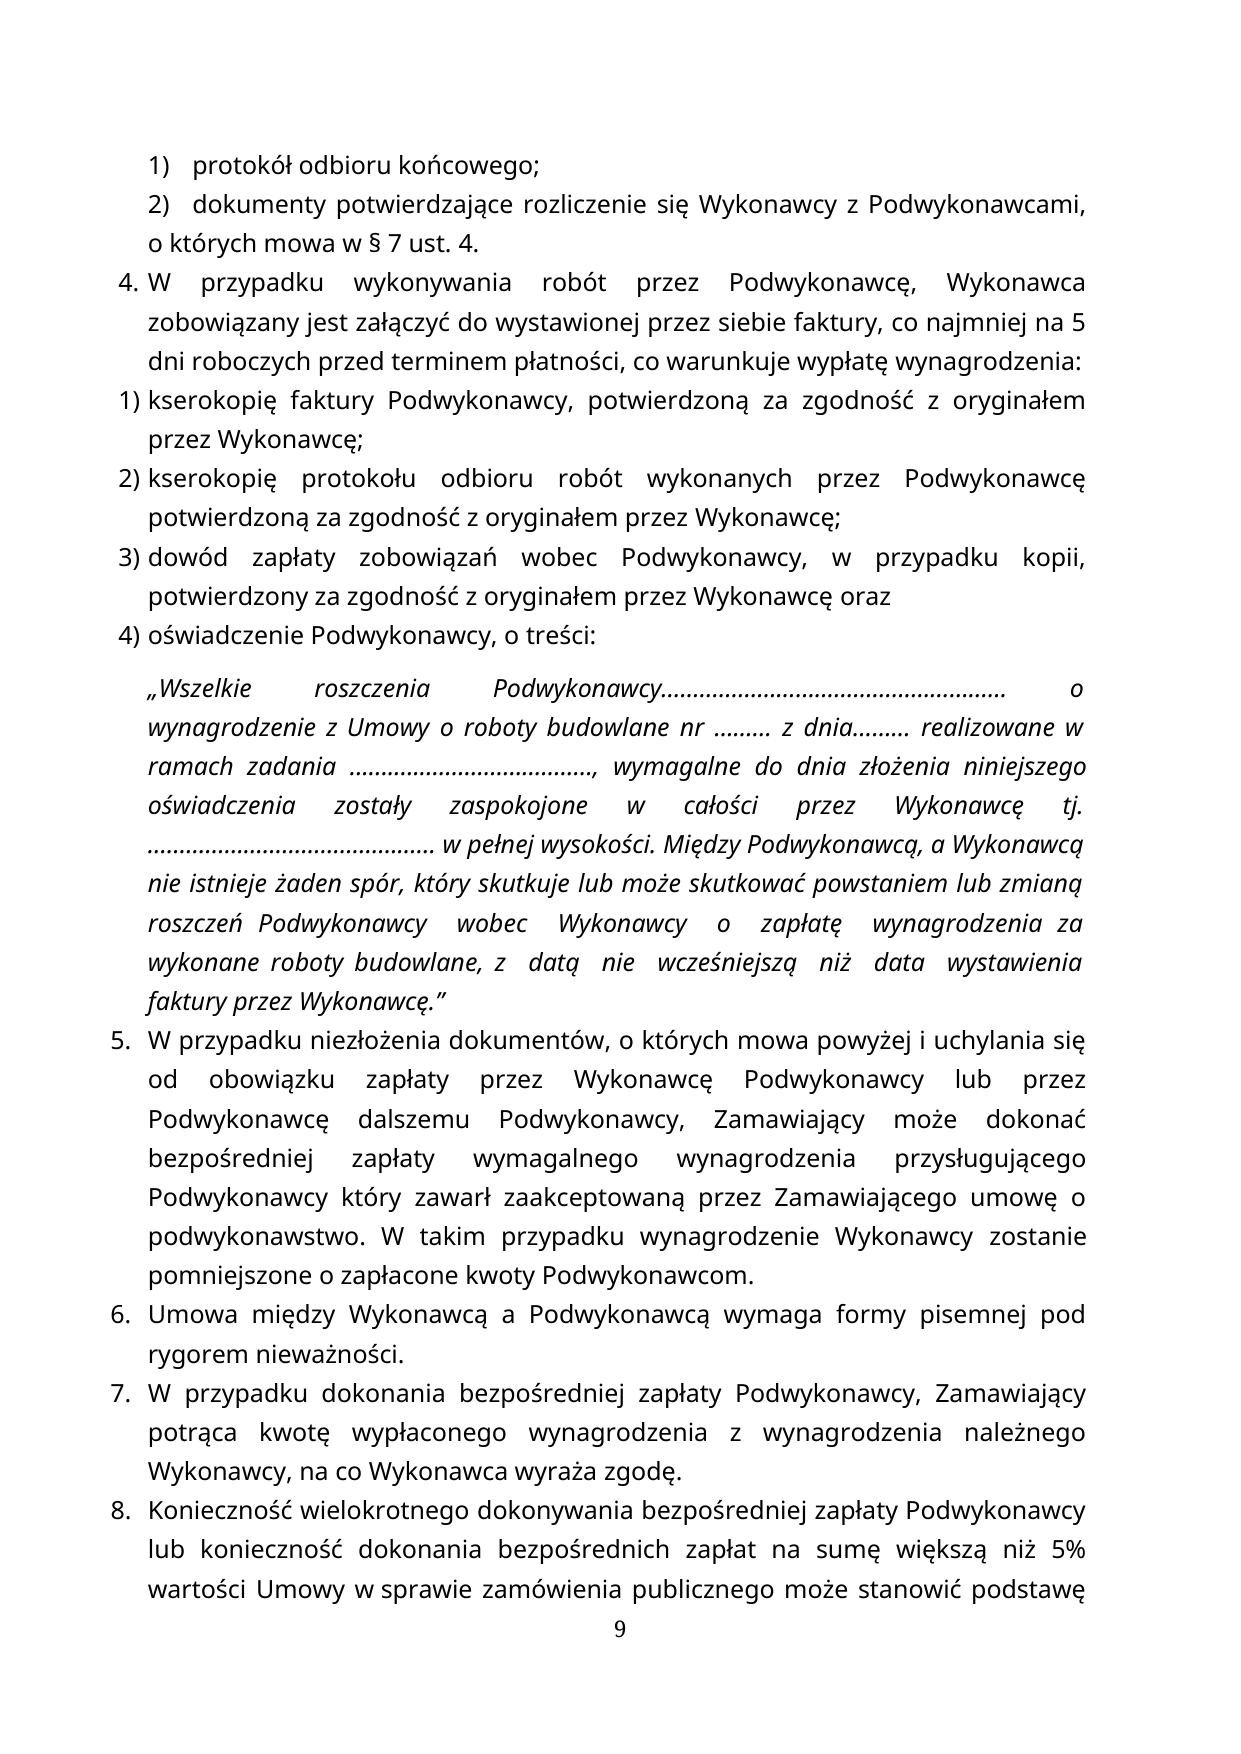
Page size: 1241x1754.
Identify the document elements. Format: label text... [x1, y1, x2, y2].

list W przypadku wykonywania robót przez Podwykonawcę, Wykonawca zobowiązany jest załączyć do wystawionej przez siebie faktury, co najmniej na 5 dni roboczych przed terminem płatności, co warunkuje wypłatę wynagrodzenia: [118, 265, 1087, 377]
list protokół odbioru końcowego; [148, 148, 1087, 182]
list Umowa między Wykonawcą a Podwykonawcą wymaga formy pisemnej pod rygorem nieważności. [110, 1297, 1087, 1370]
list W przypadku dokonania bezpośredniej zapłaty Podwykonawcy, Zamawiający potrąca kwotę wypłaconego wynagrodzenia z wynagrodzenia należnego Wykonawcy, na co Wykonawca wyraża zgodę. [110, 1376, 1087, 1488]
list kserokopię protokołu odbioru robót wykonanych przez Podwykonawcę potwierdzoną za zgodność z oryginałem przez Wykonawcę; [118, 461, 1087, 534]
list dowód zapłaty zobowiązań wobec Podwykonawcy, w przypadku kopii, potwierdzony za zgodność z oryginałem przez Wykonawcę oraz [118, 539, 1087, 612]
list oświadczenie Podwykonawcy, o treści: [118, 618, 1087, 652]
text „Wszelkie roszczenia Podwykonawcy……………………………………………… o wynagrodzenie z Umowy o roboty budowlane nr ……… z dnia……… realizowane w ramach zadania ............…………………….., wymagalne do dnia złożenia niniejszego oświadczenia zostały zaspokojone w całości przez Wykonawcę tj. ……………………………………… w pełnej wysokości. Między Podwykonawcą, a Wykonawcą nie istnieje żaden spór, który skutkuje lub może skutkować powstaniem lub zmianą roszczeń Podwykonawcy wobec Wykonawcy o zapłatę wynagrodzenia za wykonane roboty budowlane, z datą nie wcześniejszą niż data wystawienia faktury przez Wykonawcę.” [148, 670, 1087, 1018]
list kserokopię faktury Podwykonawcy, potwierdzoną za zgodność z oryginałem przez Wykonawcę; [118, 383, 1087, 456]
list W przypadku niezłożenia dokumentów, o których mowa powyżej i uchylania się od obowiązku zapłaty przez Wykonawcę Podwykonawcy lub przez Podwykonawcę dalszemu Podwykonawcy, Zamawiający może dokonać bezpośredniej zapłaty wymagalnego wynagrodzenia przysługującego Podwykonawcy który zawarł zaakceptowaną przez Zamawiającego umowę o podwykonawstwo. W takim przypadku wynagrodzenie Wykonawcy zostanie pomniejszone o zapłacone kwoty Podwykonawcom. [110, 1023, 1087, 1292]
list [110, 1493, 1087, 1605]
list dokumenty potwierdzające rozliczenie się Wykonawcy z Podwykonawcami, o których mowa w § 7 ust. 4. [148, 187, 1087, 260]
